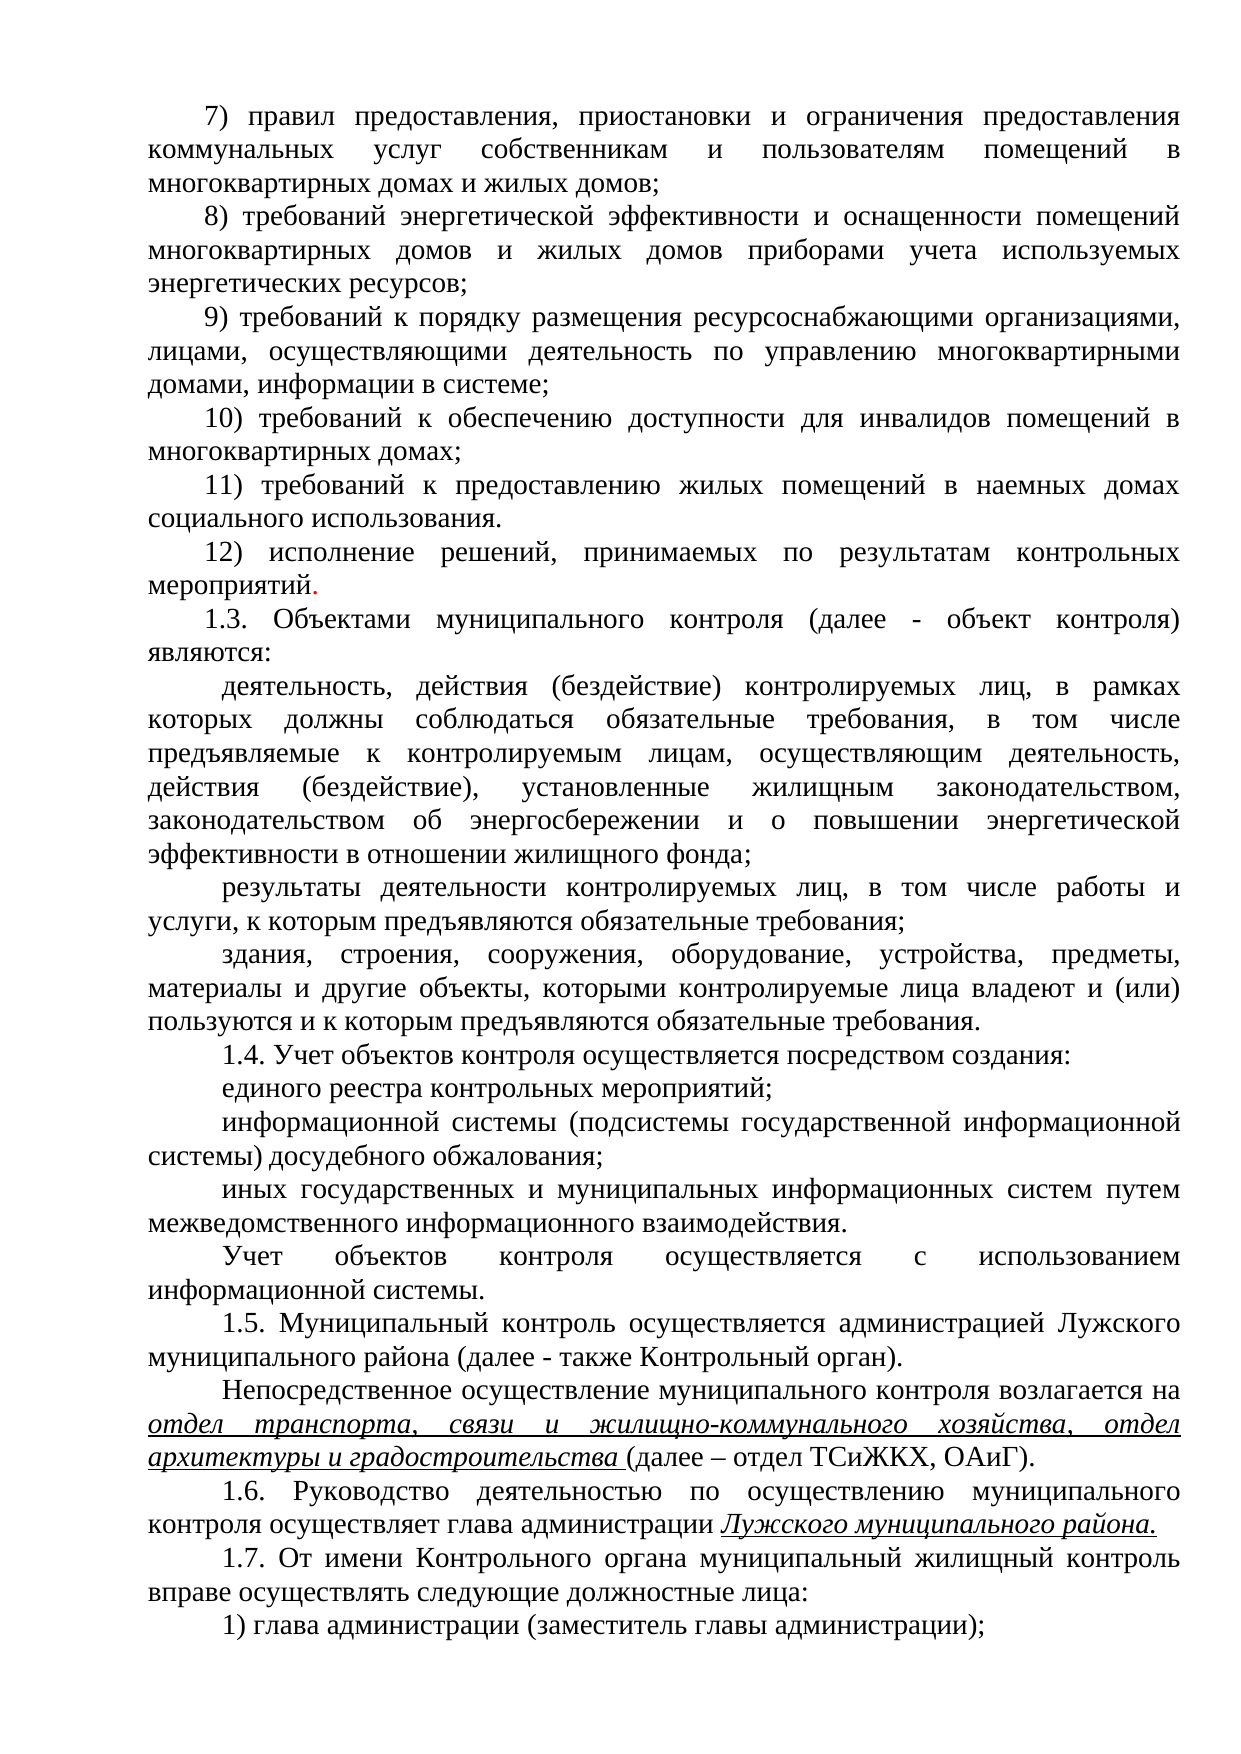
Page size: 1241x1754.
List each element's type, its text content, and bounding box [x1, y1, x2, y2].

text 9) требований к порядку размещения ресурсоснабжающими организациями, лицами, осуществляющими деятельность по управлению многоквартирными домами, информации в системе; [148, 299, 1181, 400]
text информационной системы (подсистемы государственной информационной системы) досудебного обжалования; [148, 1104, 1181, 1171]
text 11) требований к предоставлению жилых помещений в наемных домах социального использования. [148, 467, 1181, 534]
text Учет объектов контроля осуществляется с использованием информационной системы. [148, 1238, 1181, 1305]
text деятельность, действия (бездействие) контролируемых лиц, в рамках которых должны соблюдаться обязательные требования, в том числе предъявляемые к контролируемым лицам, осуществляющим деятельность, действия (бездействие), установленные жилищным законодательством, законодательством об энергосбережении и о повышении энергетической эффективности в отношении жилищного фонда; [148, 668, 1181, 869]
text 8) требований энергетической эффективности и оснащенности помещений многоквартирных домов и жилых домов приборами учета используемых энергетических ресурсов; [148, 198, 1181, 299]
text единого реестра контрольных мероприятий; [148, 1071, 1181, 1104]
text 7) правил предоставления, приостановки и ограничения предоставления коммунальных услуг собственникам и пользователям помещений в многоквартирных домах и жилых домов; [148, 98, 1181, 198]
text результаты деятельности контролируемых лиц, в том числе работы и услуги, к которым предъявляются обязательные требования; [148, 869, 1181, 936]
text 12) исполнение решений, принимаемых по результатам контрольных мероприятий. [148, 534, 1181, 601]
text 1.3. Объектами муниципального контроля (далее - объект контроля) являются: [148, 601, 1181, 668]
text 1.5. Муниципальный контроль осуществляется администрацией Лужского муниципального района (далее - также Контрольный орган). [148, 1305, 1181, 1372]
text иных государственных и муниципальных информационных систем путем межведомственного информационного взаимодействия. [148, 1171, 1181, 1238]
text 1) глава администрации (заместитель главы администрации); [148, 1607, 1181, 1641]
text 10) требований к обеспечению доступности для инвалидов помещений в многоквартирных домах; [148, 400, 1181, 467]
text здания, строения, сооружения, оборудование, устройства, предметы, материалы и другие объекты, которыми контролируемые лица владеют и (или) пользуются и к которым предъявляются обязательные требования. [148, 936, 1181, 1037]
list 1.6. Руководство деятельностью по осуществлению муниципального контроля осуществляет глава администрации Лужского муниципального района. [148, 1473, 1181, 1540]
text Непосредственное осуществление муниципального контроля возлагается на отдел транспорта, связи и жилищно-коммунального хозяйства, отдел архитектуры и градостроительства (далее – отдел ТСиЖКХ, ОАиГ). [148, 1437, 1181, 1473]
list 1.4. Учет объектов контроля осуществляется посредством создания: [148, 1037, 1181, 1071]
text 1.7. От имени Контрольного органа муниципальный жилищный контроль вправе осуществлять следующие должностные лица: [148, 1540, 1181, 1607]
text Непосредственное осуществление муниципального контроля возлагается на отдел транспорта, связи и жилищно-коммунального хозяйства, отдел архитектуры и градостроительства (далее – отдел ТСиЖКХ, ОАиГ). [148, 1372, 1181, 1435]
